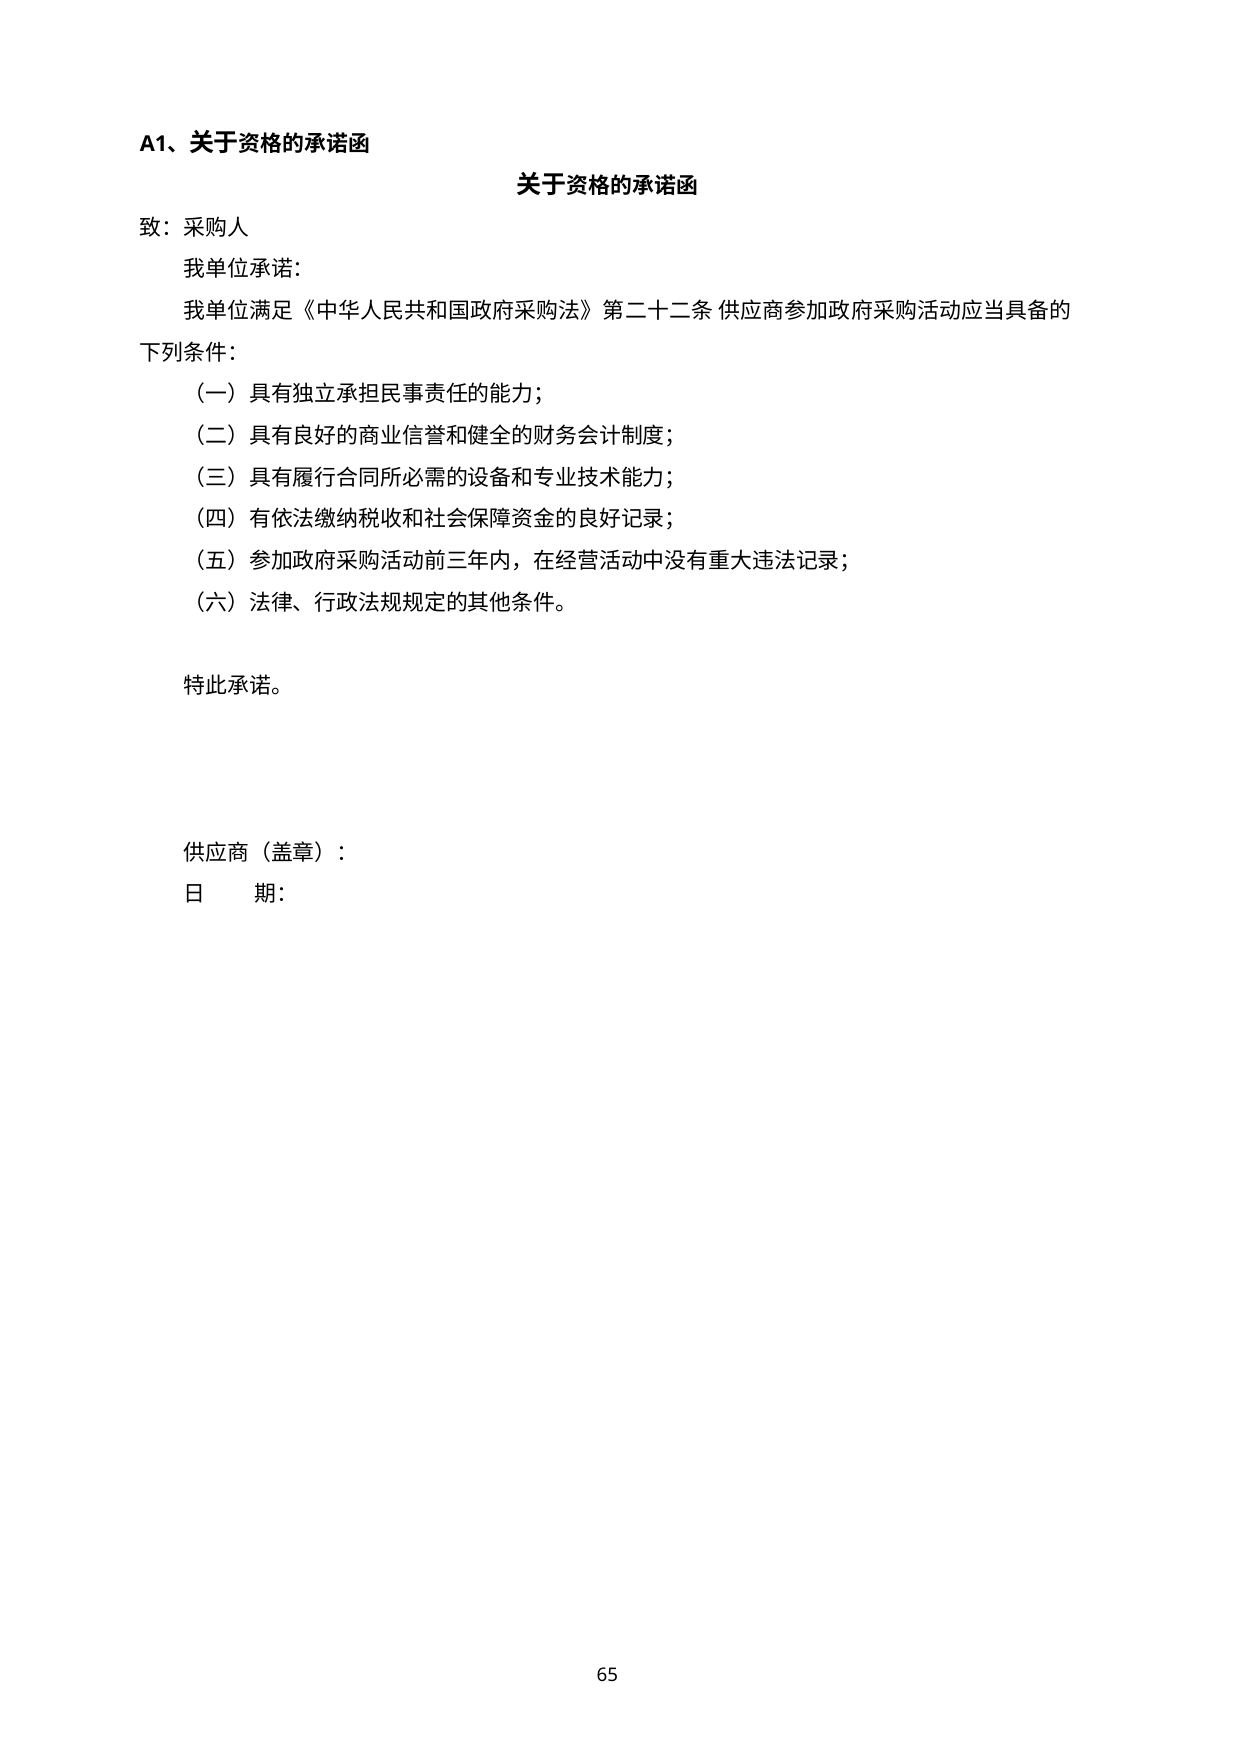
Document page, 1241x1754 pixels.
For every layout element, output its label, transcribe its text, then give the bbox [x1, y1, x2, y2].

text （六）法律、行政法规规定的其他条件。 [139, 577, 1075, 618]
text 关于资格的承诺函 [139, 160, 1075, 202]
text 致：采购人 [139, 202, 1075, 243]
text 我单位承诺： [139, 243, 1075, 285]
text （四）有依法缴纳税收和社会保障资金的良好记录； [139, 493, 1075, 535]
text 我单位满足《中华人民共和国政府采购法》第二十二条 供应商参加政府采购活动应当具备的下列条件： [139, 285, 1075, 368]
text （五）参加政府采购活动前三年内，在经营活动中没有重大违法记录； [139, 535, 1075, 577]
text （三）具有履行合同所必需的设备和专业技术能力； [139, 452, 1075, 493]
text （一）具有独立承担民事责任的能力； [139, 368, 1075, 410]
text 日 期： [139, 868, 1075, 910]
text A1、关于资格的承诺函 [139, 118, 1075, 160]
text 供应商（盖章）： [139, 827, 1075, 868]
text 特此承诺。 [139, 660, 1075, 702]
text （二）具有良好的商业信誉和健全的财务会计制度； [139, 410, 1075, 452]
